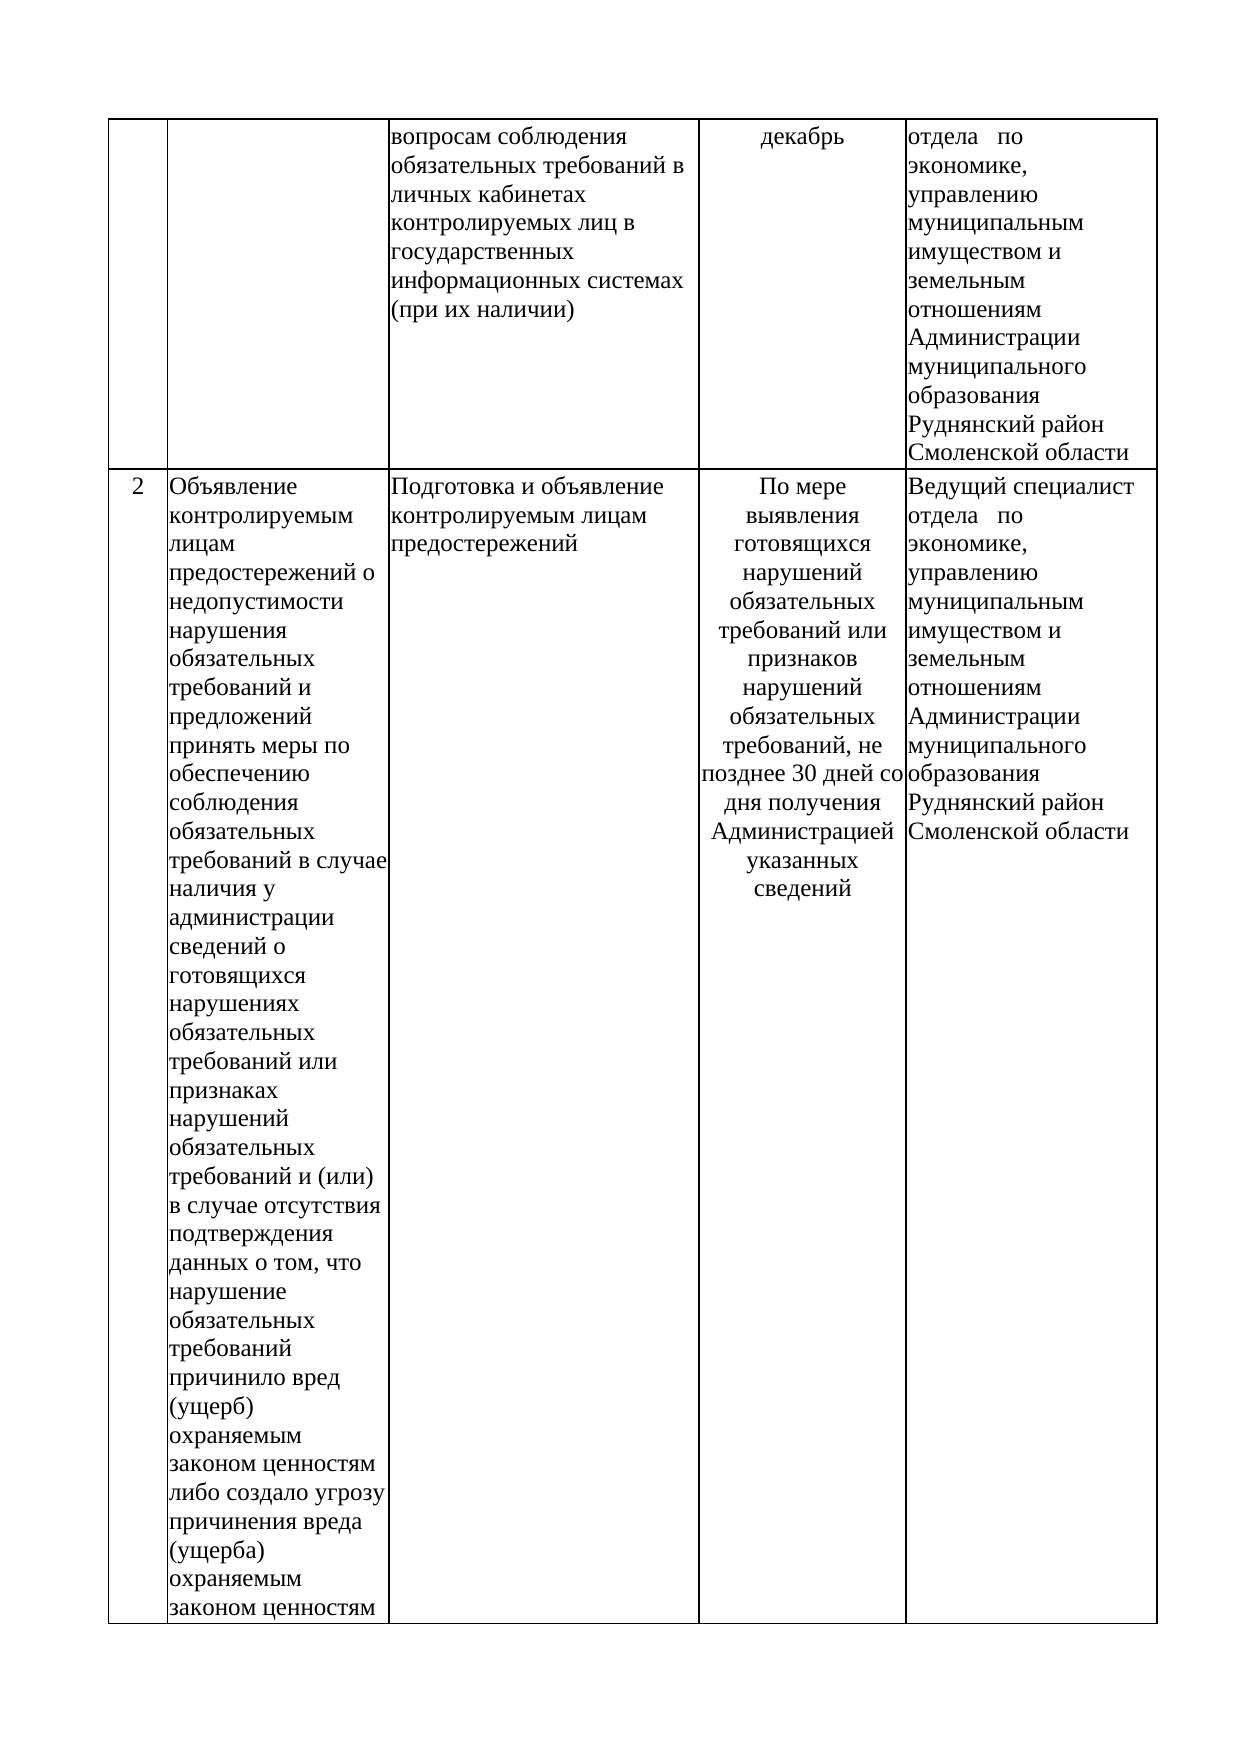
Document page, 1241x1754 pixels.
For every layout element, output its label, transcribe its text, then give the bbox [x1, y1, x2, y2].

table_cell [907, 120, 1156, 468]
table_cell По мере выявления готовящихся нарушений обязательных требований или признаков нарушений обязательных требований, не позднее 30 дней со дня получения Администрацией указанных сведений [700, 470, 905, 1622]
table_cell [907, 470, 1156, 1622]
table_cell Объявление контролируемым лицам предостережений о недопустимости нарушения обязательных требований и предложений принять меры по обеспечению соблюдения обязательных требований в случае наличия у администрации сведений о готовящихся нарушениях обязательных требований или признаках нарушений обязательных требований и (или) в случае отсутствия подтверждения данных о том, что нарушение обязательных требований причинило вред (ущерб) охраняемым законом ценностям либо создало угрозу причинения вреда (ущерба) охраняемым законом ценностям [168, 470, 388, 1622]
table_cell Ежегодно, декабрь [700, 120, 905, 468]
table_cell Подготовка и объявление контролируемым лицам предостережений [390, 470, 698, 1622]
table_cell 2 [109, 470, 167, 1622]
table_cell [390, 120, 698, 468]
